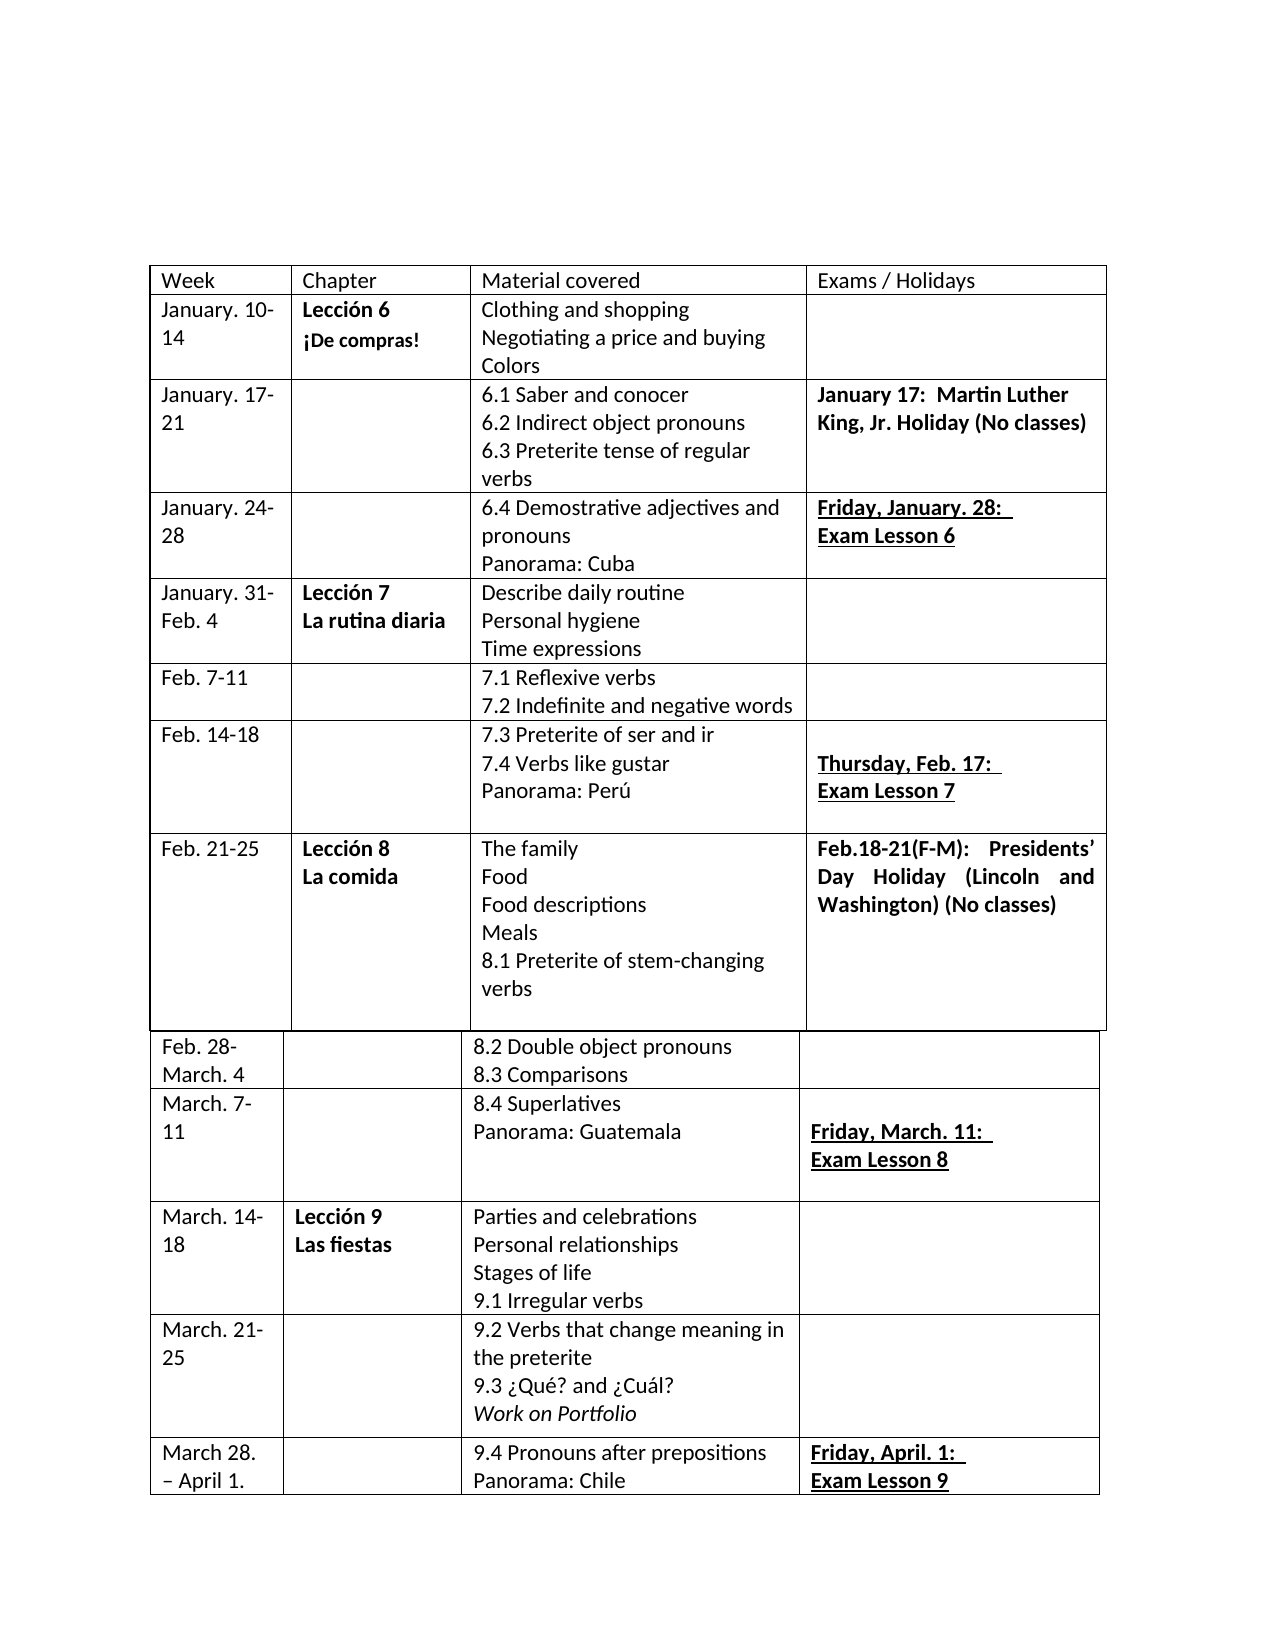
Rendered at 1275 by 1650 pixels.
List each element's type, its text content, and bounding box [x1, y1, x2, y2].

table_cell [292, 493, 470, 577]
table_cell January. 31- Feb. 4 [151, 579, 291, 662]
table_cell Feb. 14-18 [151, 721, 291, 833]
table_cell Friday, January. 28: Exam Lesson 6 [807, 493, 1106, 577]
table_header 8.2 Double object pronouns 8.3 Comparisons [462, 1032, 799, 1088]
table_header Feb. 28- March. 4 [151, 1032, 283, 1088]
table_cell [284, 1315, 461, 1437]
table_cell March. 21-25 [151, 1315, 283, 1437]
table_cell [292, 664, 470, 719]
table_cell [800, 1438, 1099, 1494]
table_header Exams / Holidays [807, 266, 1106, 294]
table_cell Friday, March. 11: Exam Lesson 8 [800, 1089, 1099, 1201]
table_cell March. 14-18 [151, 1202, 283, 1314]
table_cell [807, 295, 1106, 379]
table_cell [284, 1438, 461, 1494]
table_cell January. 17-21 [151, 380, 291, 492]
table_cell 7.1 Reflexive verbs 7.2 Indefinite and negative words [471, 664, 806, 719]
table_cell 6.1 Saber and conocer 6.2 Indirect object pronouns 6.3 Preterite tense of regular verbs [471, 380, 806, 492]
table_cell Lección 9 Las fiestas [284, 1202, 461, 1314]
table_cell Feb. 7-11 [151, 664, 291, 719]
table_cell Parties and celebrations Personal relationships Stages of life 9.1 Irregular verbs [462, 1202, 799, 1314]
table_cell January 17: Martin Luther King, Jr. Holiday (No classes) [807, 380, 1106, 492]
table_header [800, 1032, 1099, 1088]
table_cell [800, 1202, 1099, 1314]
table_cell Lección 6 ¡De compras! [292, 295, 470, 379]
table_cell March. 7-11 [151, 1089, 283, 1201]
table_cell 7.3 Preterite of ser and ir 7.4 Verbs like gustar Panorama: Perú [471, 721, 806, 833]
table_cell January. 10-14 [151, 295, 291, 379]
table_cell [292, 721, 470, 833]
table_header Material covered [471, 266, 806, 294]
table_cell The family Food Food descriptions Meals 8.1 Preterite of stem-changing verbs [471, 834, 806, 1030]
table_cell 8.4 Superlatives Panorama: Guatemala [462, 1089, 799, 1201]
table_cell [807, 579, 1106, 662]
table_cell [800, 1315, 1099, 1437]
table_cell Feb.18-21(F-M): Presidents’ Day Holiday (Lincoln and Washington) (No classes) [807, 834, 1106, 1030]
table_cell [151, 1438, 283, 1494]
table_header [284, 1032, 461, 1088]
table_cell Clothing and shopping Negotiating a price and buying Colors [471, 295, 806, 379]
table_cell [284, 1089, 461, 1201]
table_cell January. 24-28 [151, 493, 291, 577]
table_cell Thursday, Feb. 17: Exam Lesson 7 [807, 721, 1106, 833]
table_cell 6.4 Demostrative adjectives and pronouns Panorama: Cuba [471, 493, 806, 577]
table_header Week [151, 266, 291, 294]
table_cell Feb. 21-25 [151, 834, 291, 1030]
table_cell Describe daily routine Personal hygiene Time expressions [471, 579, 806, 662]
table_cell Lección 7 La rutina diaria [292, 579, 470, 662]
table_cell [292, 380, 470, 492]
table_cell Lección 8 La comida [292, 834, 470, 1030]
table_cell 9.2 Verbs that change meaning in the preterite 9.3 ¿Qué? and ¿Cuál? Work on Portfolio [462, 1315, 799, 1437]
table_header Chapter [292, 266, 470, 294]
table_cell [807, 664, 1106, 719]
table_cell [462, 1438, 799, 1494]
